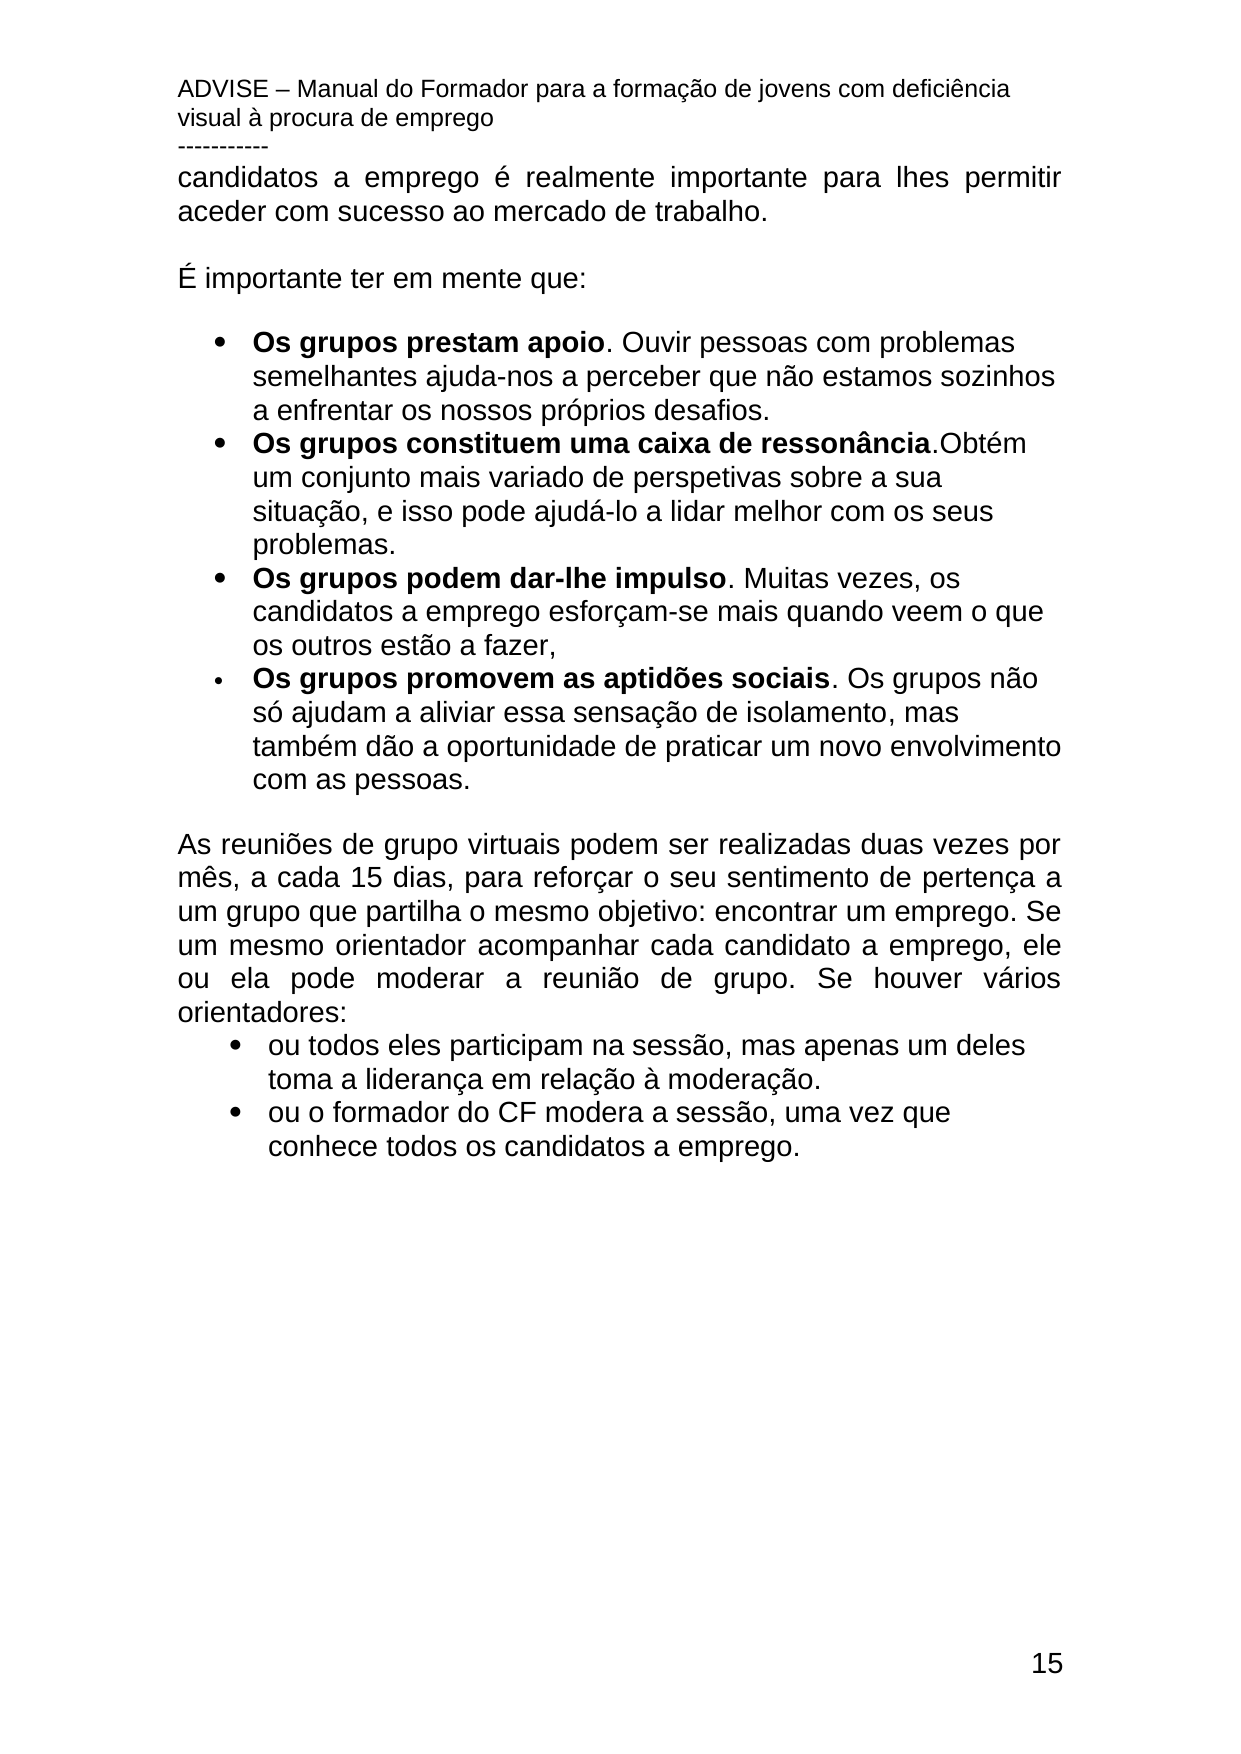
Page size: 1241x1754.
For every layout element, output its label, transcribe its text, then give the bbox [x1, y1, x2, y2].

list Os grupos promovem as aptidões sociais. Os grupos não só ajudam a aliviar essa sensação de isolamento, mas também dão a oportunidade de praticar um novo envolvimento com as pessoas. [215, 662, 1063, 796]
text As reuniões de grupo virtuais podem ser realizadas duas vezes por mês, a cada 15 dias, para reforçar o seu sentimento de pertença a um grupo que partilha o mesmo objetivo: encontrar um emprego. Se um mesmo orientador acompanhar cada candidato a emprego, ele ou ela pode moderar a reunião de grupo. Se houver vários orientadores: [177, 827, 1063, 1028]
list Os grupos prestam apoio. Ouvir pessoas com problemas semelhantes ajuda-nos a perceber que não estamos sozinhos a enfrentar os nossos próprios desafios. [215, 326, 1063, 426]
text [177, 160, 1063, 227]
list Os grupos podem dar-lhe impulso. Muitas vezes, os candidatos a emprego esforçam-se mais quando veem o que os outros estão a fazer, [215, 561, 1063, 662]
list ou o formador do CF modera a sessão, uma vez que conhece todos os candidatos a emprego. [230, 1096, 1063, 1163]
list ou todos eles participam na sessão, mas apenas um deles toma a liderança em relação à moderação. [230, 1028, 1063, 1096]
text É importante ter em mente que: [177, 261, 1063, 294]
list Os grupos constituem uma caixa de ressonância.Obtém um conjunto mais variado de perspetivas sobre a sua situação, e isso pode ajudá-lo a lidar melhor com os seus problemas. [215, 426, 1063, 561]
